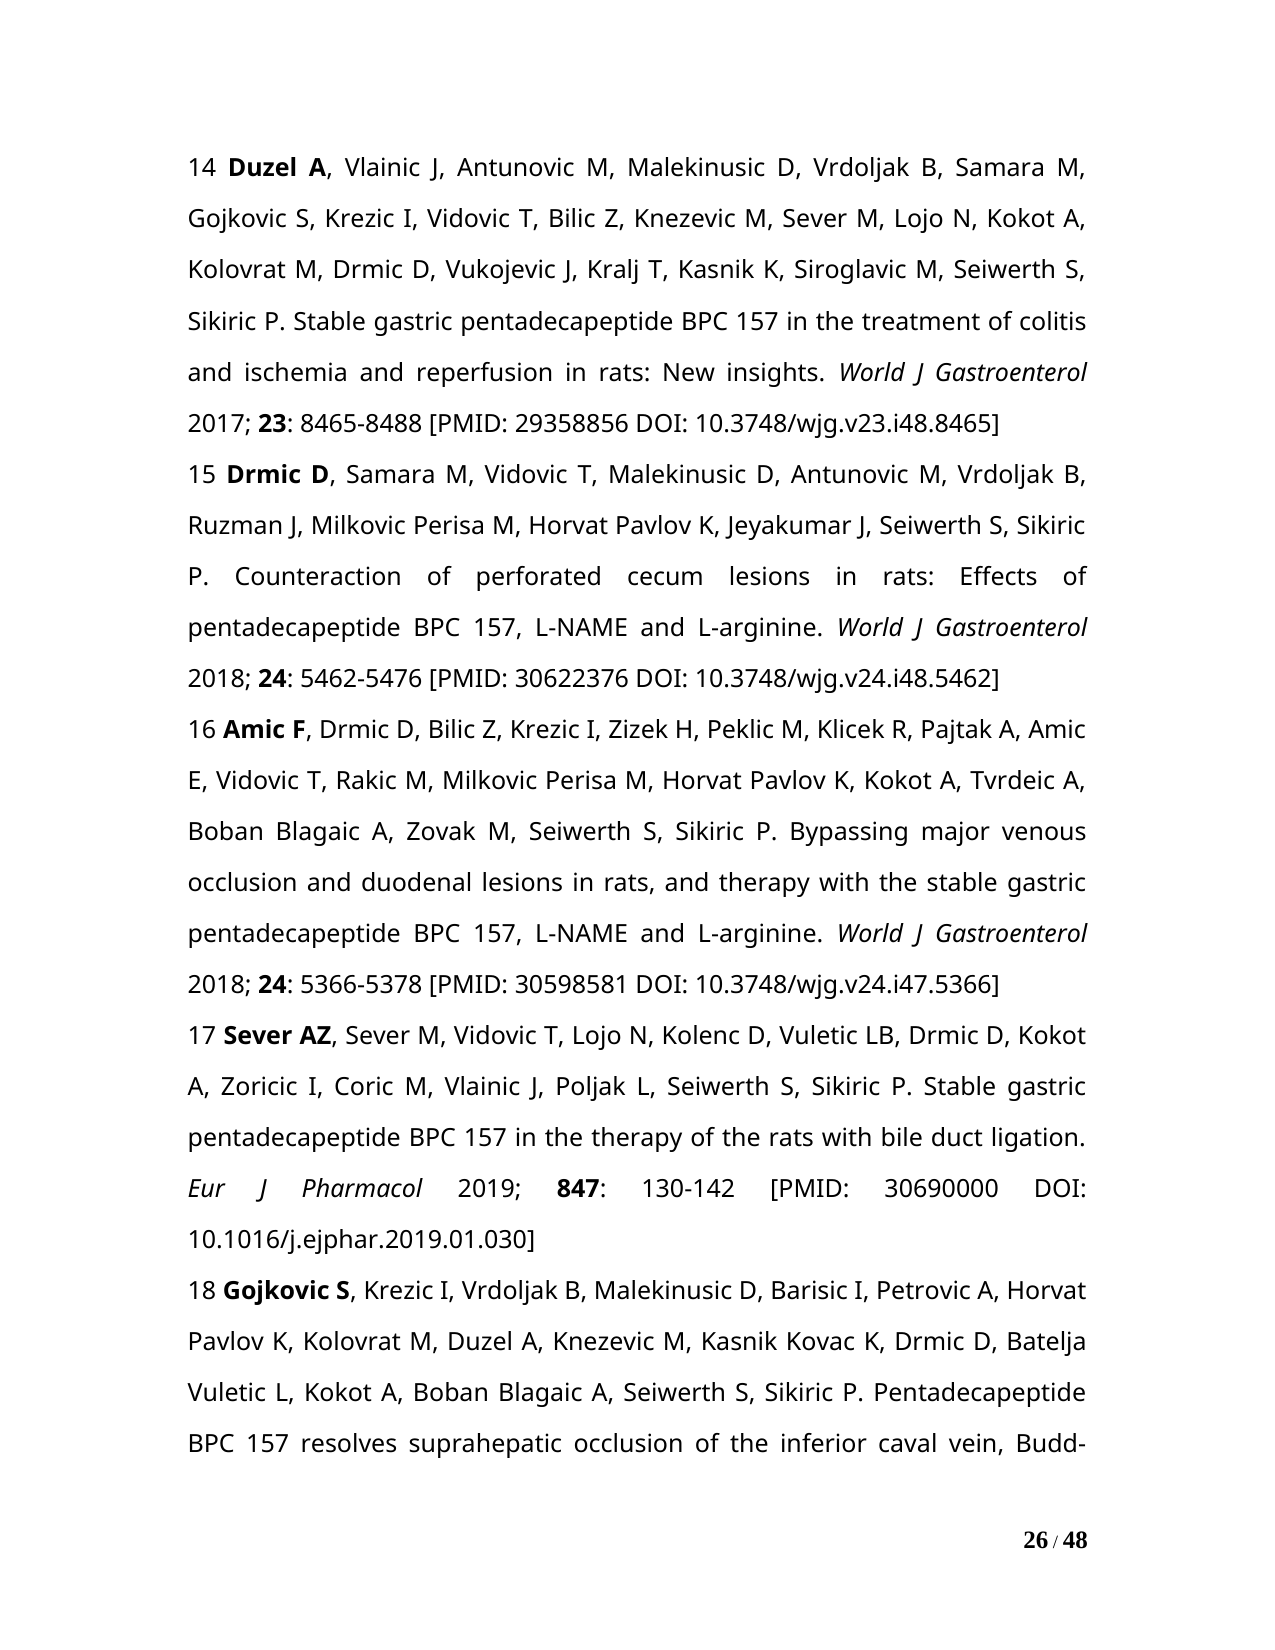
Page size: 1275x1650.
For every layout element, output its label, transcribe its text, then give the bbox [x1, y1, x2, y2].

text 17 Sever AZ, Sever M, Vidovic T, Lojo N, Kolenc D, Vuletic LB, Drmic D, Kokot A, Zoricic I, Coric M, Vlainic J, Poljak L, Seiwerth S, Sikiric P. Stable gastric pentadecapeptide BPC 157 in the therapy of the rats with bile duct ligation. Eur J Pharmacol 2019; 847: 130-142 [PMID: 30690000 DOI: 10.1016/j.ejphar.2019.01.030] [187, 1018, 1087, 1256]
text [187, 1273, 1087, 1460]
text 15 Drmic D, Samara M, Vidovic T, Malekinusic D, Antunovic M, Vrdoljak B, Ruzman J, Milkovic Perisa M, Horvat Pavlov K, Jeyakumar J, Seiwerth S, Sikiric P. Counteraction of perforated cecum lesions in rats: Effects of pentadecapeptide BPC 157, L-NAME and L-arginine. World J Gastroenterol 2018; 24: 5462-5476 [PMID: 30622376 DOI: 10.3748/wjg.v24.i48.5462] [187, 456, 1087, 694]
text 14 Duzel A, Vlainic J, Antunovic M, Malekinusic D, Vrdoljak B, Samara M, Gojkovic S, Krezic I, Vidovic T, Bilic Z, Knezevic M, Sever M, Lojo N, Kokot A, Kolovrat M, Drmic D, Vukojevic J, Kralj T, Kasnik K, Siroglavic M, Seiwerth S, Sikiric P. Stable gastric pentadecapeptide BPC 157 in the treatment of colitis and ischemia and reperfusion in rats: New insights. World J Gastroenterol 2017; 23: 8465-8488 [PMID: 29358856 DOI: 10.3748/wjg.v23.i48.8465] [187, 150, 1087, 439]
text 16 Amic F, Drmic D, Bilic Z, Krezic I, Zizek H, Peklic M, Klicek R, Pajtak A, Amic E, Vidovic T, Rakic M, Milkovic Perisa M, Horvat Pavlov K, Kokot A, Tvrdeic A, Boban Blagaic A, Zovak M, Seiwerth S, Sikiric P. Bypassing major venous occlusion and duodenal lesions in rats, and therapy with the stable gastric pentadecapeptide BPC 157, L-NAME and L-arginine. World J Gastroenterol 2018; 24: 5366-5378 [PMID: 30598581 DOI: 10.3748/wjg.v24.i47.5366] [187, 711, 1087, 1001]
